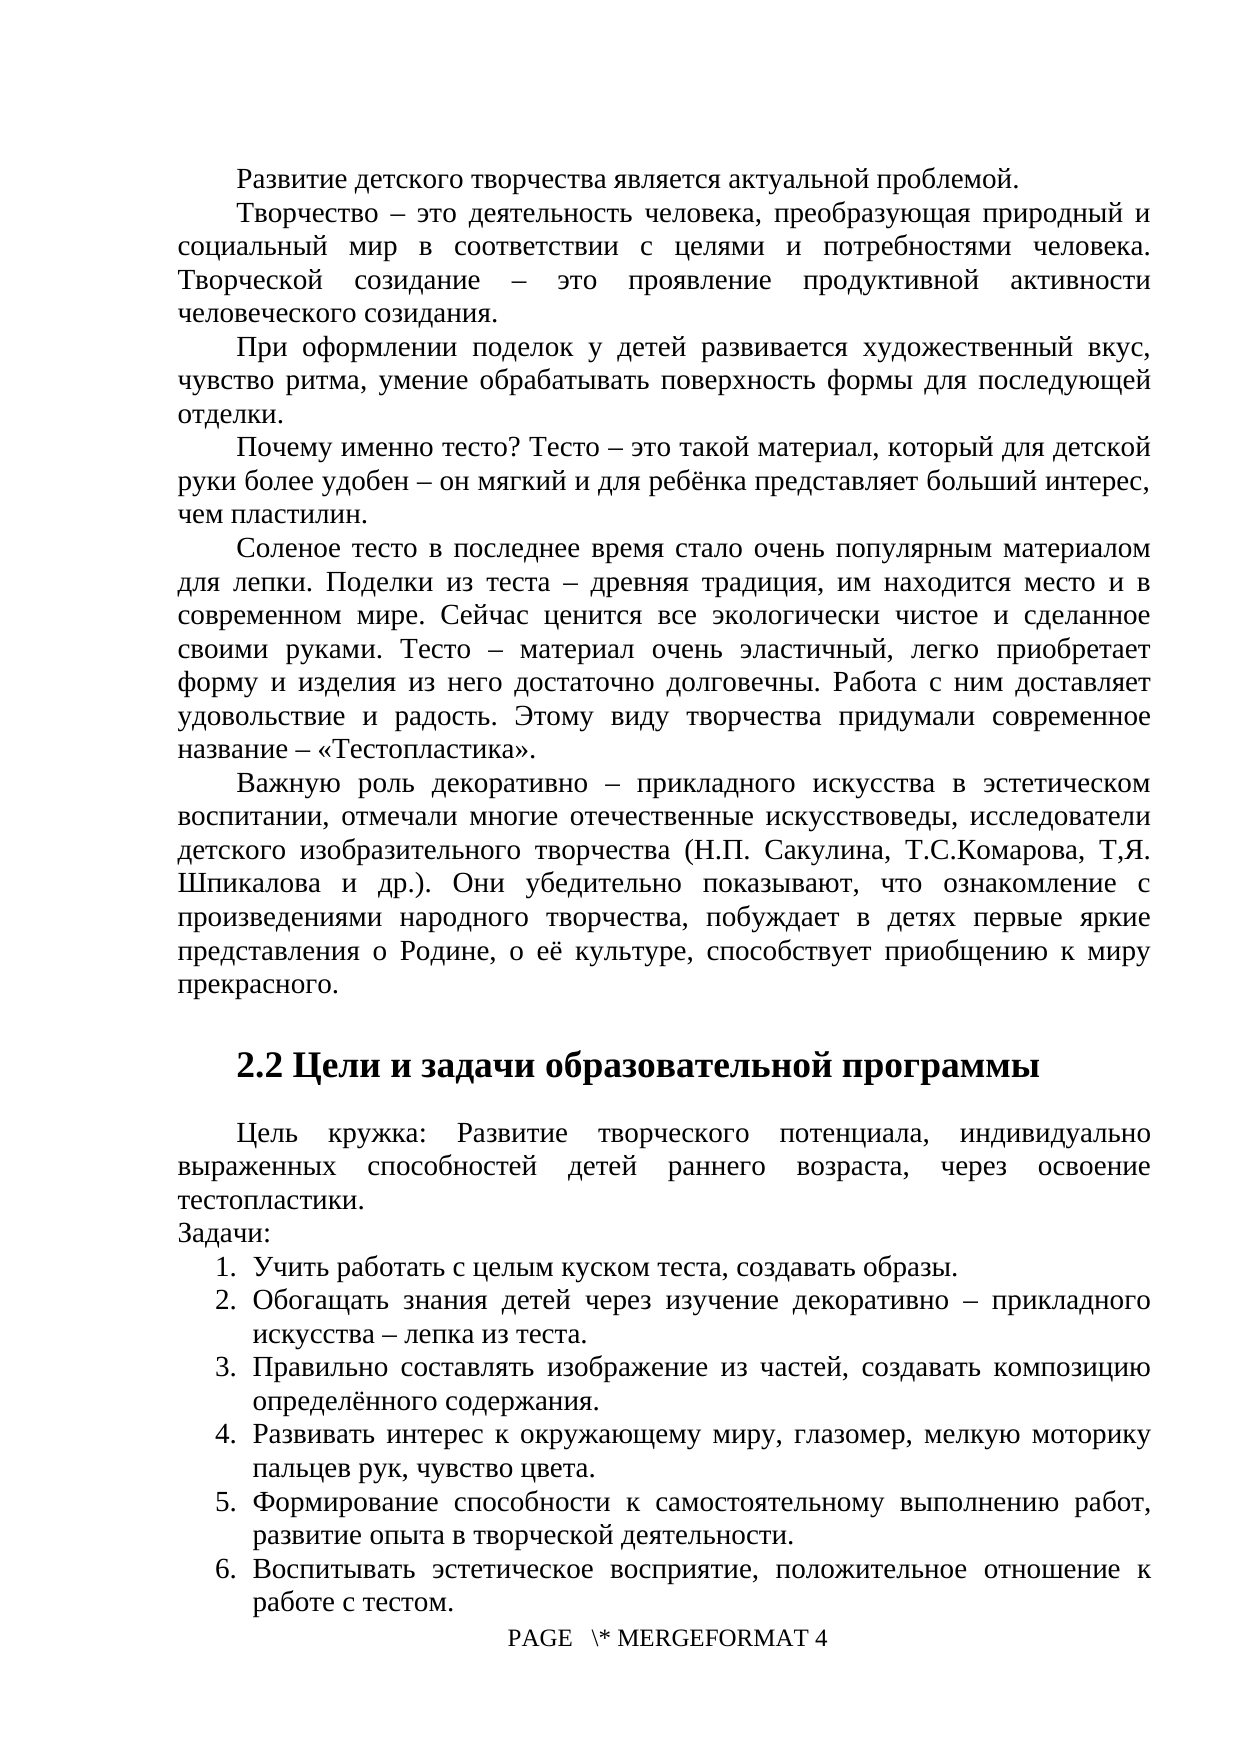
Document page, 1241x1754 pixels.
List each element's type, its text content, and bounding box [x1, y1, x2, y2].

list Правильно составлять изображение из частей, создавать композицию определённого содержания. [215, 1349, 1152, 1417]
list Творчество – это деятельность человека, преобразующая природный и социальный мир в соответствии с целями и потребностями человека. Творческой созидание – это проявление продуктивной активности человеческого созидания. [177, 195, 1152, 329]
text Цель кружка: Развитие творческого потенциала, индивидуально выраженных способностей детей раннего возраста, через освоение тестопластики. [177, 1115, 1152, 1215]
list Воспитывать эстетическое восприятие, положительное отношение к работе с тестом. [215, 1551, 1152, 1618]
list Развитие детского творчества является актуальной проблемой. [177, 161, 1152, 195]
list Развивать интерес к окружающему миру, глазомер, мелкую моторику пальцев рук, чувство цвета. [215, 1417, 1152, 1484]
list Важную роль декоративно – прикладного искусства в эстетическом воспитании, отмечали многие отечественные искусствоведы, исследователи детского изобразительного творчества (Н.П. Сакулина, Т.С.Комарова, Т,Я. Шпикалова и др.). Они убедительно показывают, что ознакомление с произведениями народного творчества, побуждает в детях первые яркие представления о Родине, о её культуре, способствует приобщению к миру прекрасного. [177, 765, 1152, 1000]
list При оформлении поделок у детей развивается художественный вкус, чувство ритма, умение обрабатывать поверхность формы для последующей отделки. [177, 329, 1152, 429]
text Задачи: [177, 1215, 1152, 1249]
text 2.2 Цели и задачи образовательной программы [177, 1043, 1152, 1086]
list Соленое тесто в последнее время стало очень популярным материалом для лепки. Поделки из теста – древняя традиция, им находится место и в современном мире. Сейчас ценится все экологически чистое и сделанное своими руками. Тесто – материал очень эластичный, легко приобретает форму и изделия из него достаточно долговечны. Работа с ним доставляет удовольствие и радость. Этому виду творчества придумали современное название – «Тестопластика». [177, 530, 1152, 765]
list Учить работать с целым куском теста, создавать образы. [215, 1249, 1152, 1282]
list Формирование способности к самостоятельному выполнению работ, развитие опыта в творческой деятельности. [215, 1484, 1152, 1551]
list Обогащать знания детей через изучение декоративно – прикладного искусства – лепка из теста. [215, 1282, 1152, 1349]
list Почему именно тесто? Тесто – это такой материал, который для детской руки более удобен – он мягкий и для ребёнка представляет больший интерес, чем пластилин. [177, 429, 1152, 530]
